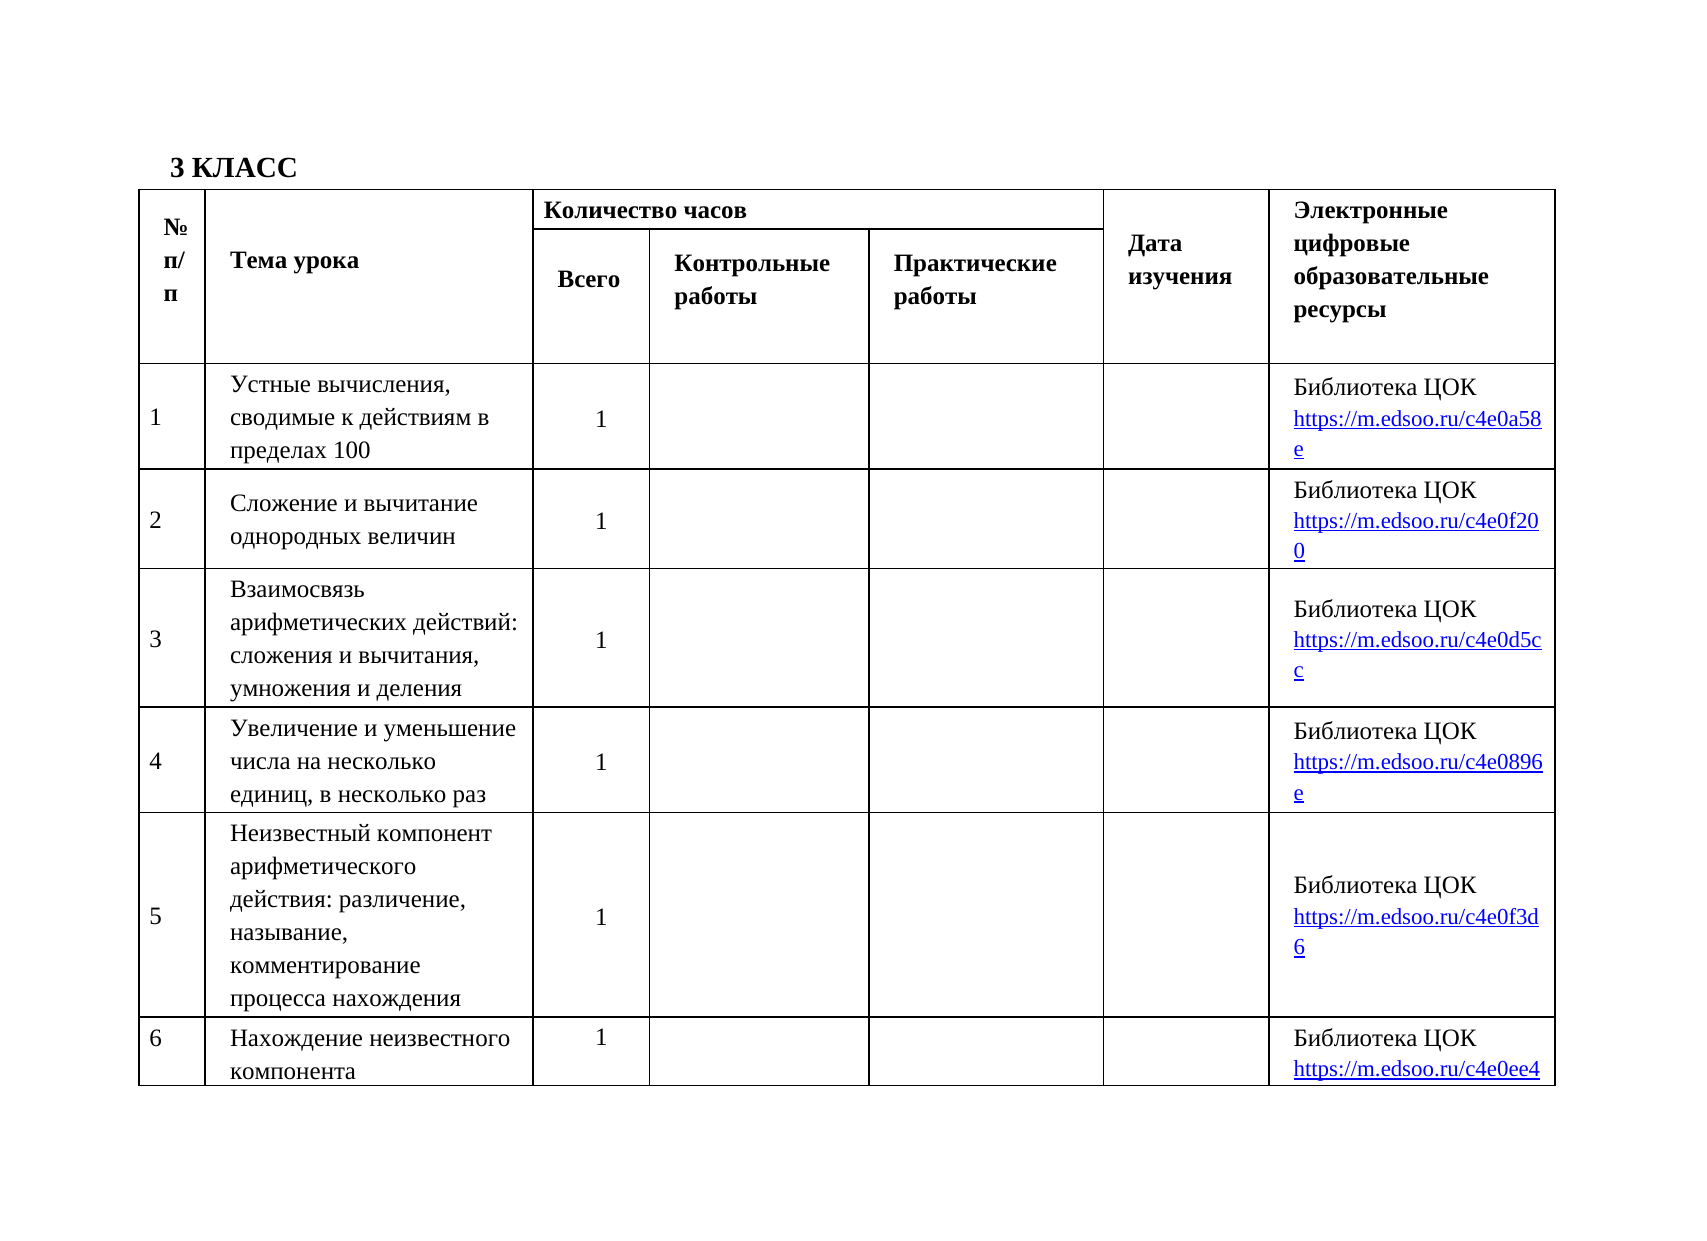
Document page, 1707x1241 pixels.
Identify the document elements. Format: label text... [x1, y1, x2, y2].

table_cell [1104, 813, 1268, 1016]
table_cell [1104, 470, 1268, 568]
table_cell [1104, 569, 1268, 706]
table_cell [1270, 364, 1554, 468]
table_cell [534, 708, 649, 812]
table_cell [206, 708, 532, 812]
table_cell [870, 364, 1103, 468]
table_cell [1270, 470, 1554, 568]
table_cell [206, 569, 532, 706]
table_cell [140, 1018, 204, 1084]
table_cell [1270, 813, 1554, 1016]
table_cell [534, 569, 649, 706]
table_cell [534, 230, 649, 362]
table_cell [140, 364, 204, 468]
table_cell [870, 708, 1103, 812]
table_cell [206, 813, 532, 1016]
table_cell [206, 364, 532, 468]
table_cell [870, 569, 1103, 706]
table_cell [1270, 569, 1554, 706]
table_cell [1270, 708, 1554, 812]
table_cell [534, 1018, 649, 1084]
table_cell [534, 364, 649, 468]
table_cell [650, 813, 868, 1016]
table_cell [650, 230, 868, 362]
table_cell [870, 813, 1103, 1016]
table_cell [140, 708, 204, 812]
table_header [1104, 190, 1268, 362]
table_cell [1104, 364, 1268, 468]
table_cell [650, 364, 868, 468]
text 3 КЛАСС [162, 150, 1557, 183]
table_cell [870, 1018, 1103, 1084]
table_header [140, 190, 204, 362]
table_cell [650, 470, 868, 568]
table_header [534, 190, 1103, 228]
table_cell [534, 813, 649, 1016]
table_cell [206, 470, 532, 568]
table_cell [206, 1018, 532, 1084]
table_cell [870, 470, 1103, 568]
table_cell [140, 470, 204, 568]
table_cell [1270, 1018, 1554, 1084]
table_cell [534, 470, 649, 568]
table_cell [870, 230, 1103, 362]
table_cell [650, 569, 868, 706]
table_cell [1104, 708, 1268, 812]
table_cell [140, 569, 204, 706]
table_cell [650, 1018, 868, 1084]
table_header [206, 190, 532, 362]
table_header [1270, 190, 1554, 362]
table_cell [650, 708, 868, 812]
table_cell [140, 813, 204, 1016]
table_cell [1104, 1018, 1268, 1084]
